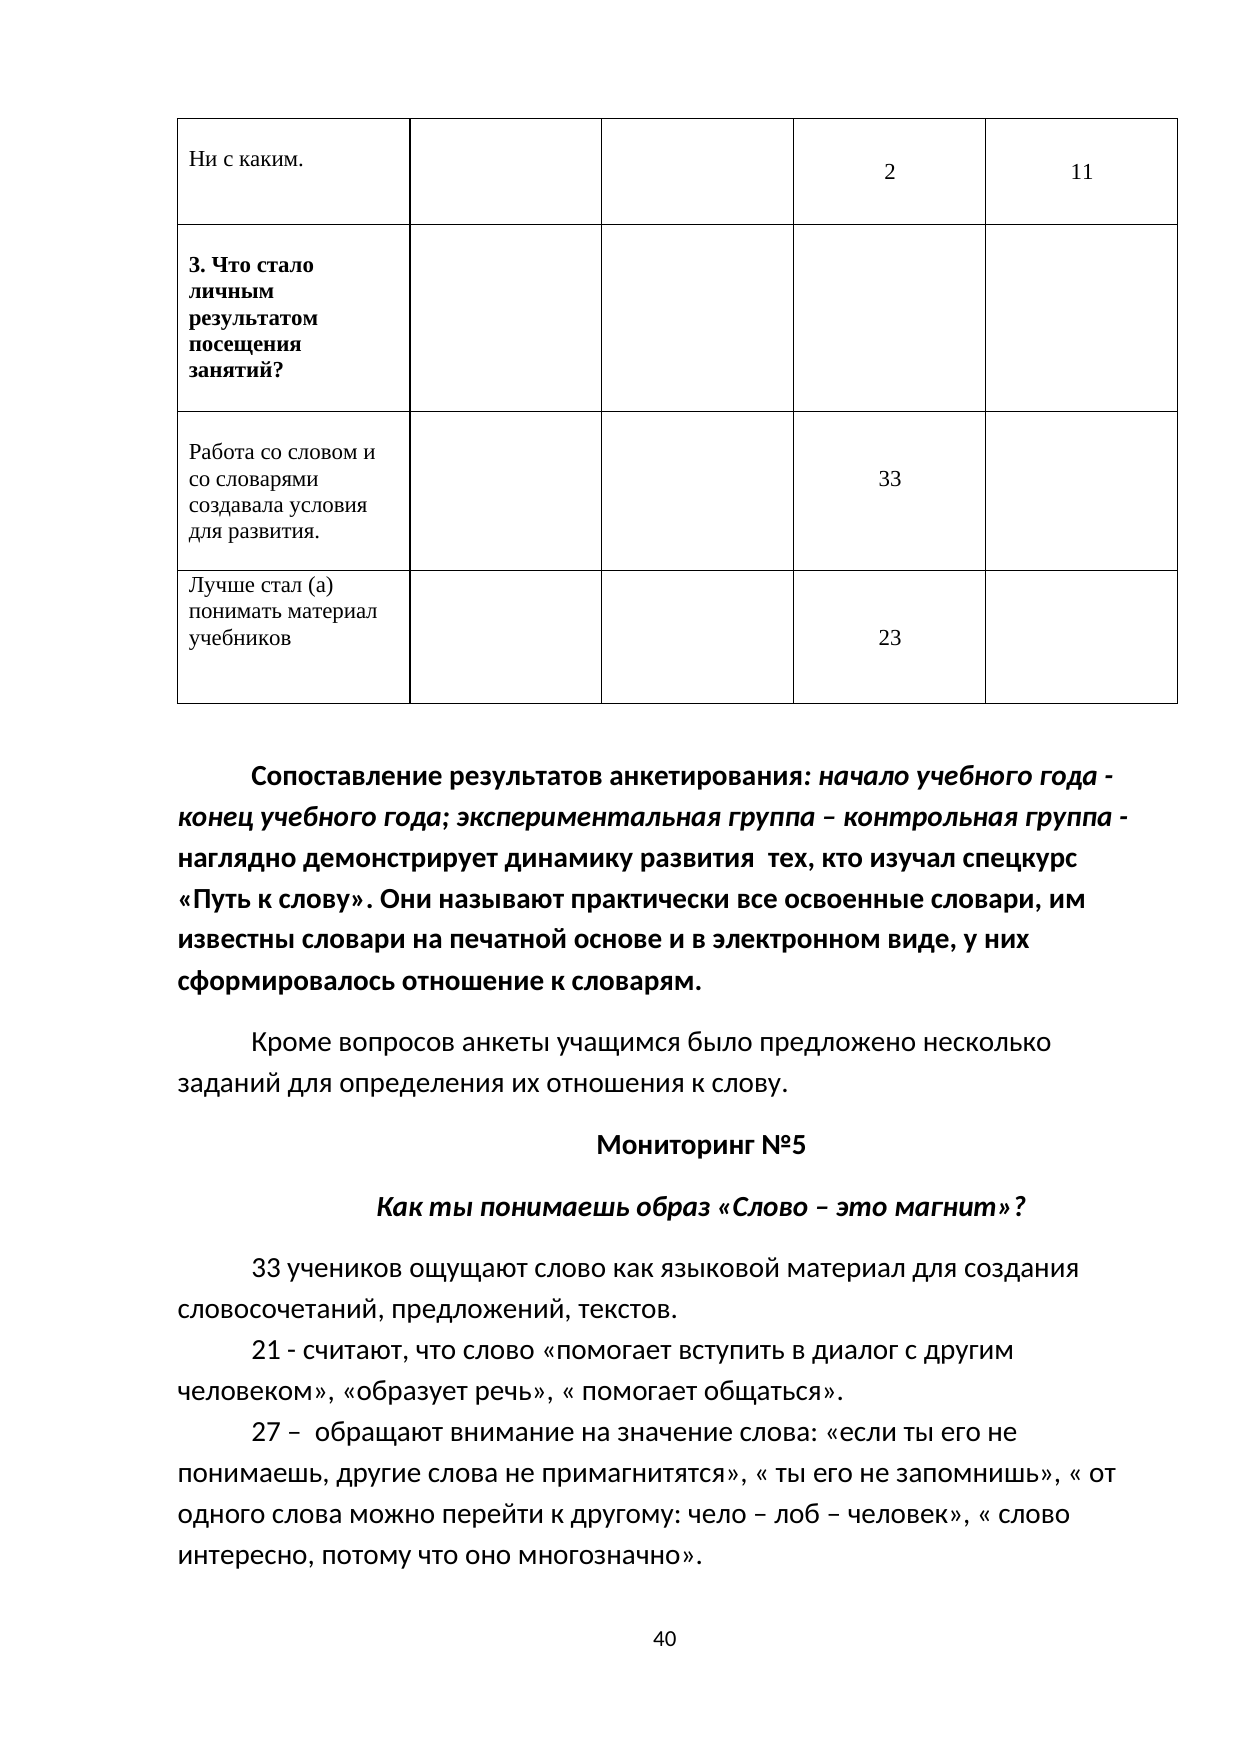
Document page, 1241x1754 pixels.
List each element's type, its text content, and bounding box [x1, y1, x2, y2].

text Как ты понимаешь образ «Слово – это магнит»? [177, 1188, 1152, 1223]
table_cell [602, 571, 793, 703]
table_cell [411, 225, 601, 411]
text Кроме вопросов анкеты учащимся было предложено несколько заданий для определения их отношения к слову. [177, 1023, 1152, 1100]
table_cell 33 [794, 412, 985, 570]
text 27 – обращают внимание на значение слова: «если ты его не понимаешь, другие слова не примагнитятся», « ты его не запомнишь», « от одного слова можно перейти к другому: чело – лоб – человек», « слово интересно, потому что оно многозначно». [177, 1413, 1152, 1572]
text 33 учеников ощущают слово как языковой материал для создания словосочетаний, предложений, текстов. [177, 1249, 1152, 1326]
table_cell 2 [794, 119, 985, 224]
table_cell 11 [986, 119, 1177, 224]
table_cell 3. Что стало личным результатом посещения занятий? [178, 225, 409, 411]
table_cell [794, 225, 985, 411]
table_cell Работа со словом и со словарями создавала условия для развития. [178, 412, 409, 570]
table_cell [602, 225, 793, 411]
table_cell [986, 412, 1177, 570]
table_cell Лучше стал (а) понимать материал учебников [178, 571, 409, 703]
text Сопоставление результатов анкетирования: начало учебного года - конец учебного года; экспериментальная группа – контрольная группа - наглядно демонстрирует динамику развития тех, кто изучал спецкурс «Путь к слову». Они называют практически все освоенные словари, им известны словари на печатной основе и в электронном виде, у них сформировалось отношение к словарям. [177, 757, 1152, 997]
table_cell Ни с каким. [178, 119, 409, 224]
table_cell [411, 119, 601, 224]
table_cell [986, 225, 1177, 411]
text 21 - считают, что слово «помогает вступить в диалог с другим человеком», «образует речь», « помогает общаться». [177, 1331, 1152, 1408]
table_cell [602, 119, 793, 224]
table_cell [411, 412, 601, 570]
table_cell [411, 571, 601, 703]
text Мониторинг №5 [177, 1126, 1152, 1162]
table_cell 23 [794, 571, 985, 703]
table_cell [602, 412, 793, 570]
table_cell [986, 571, 1177, 703]
